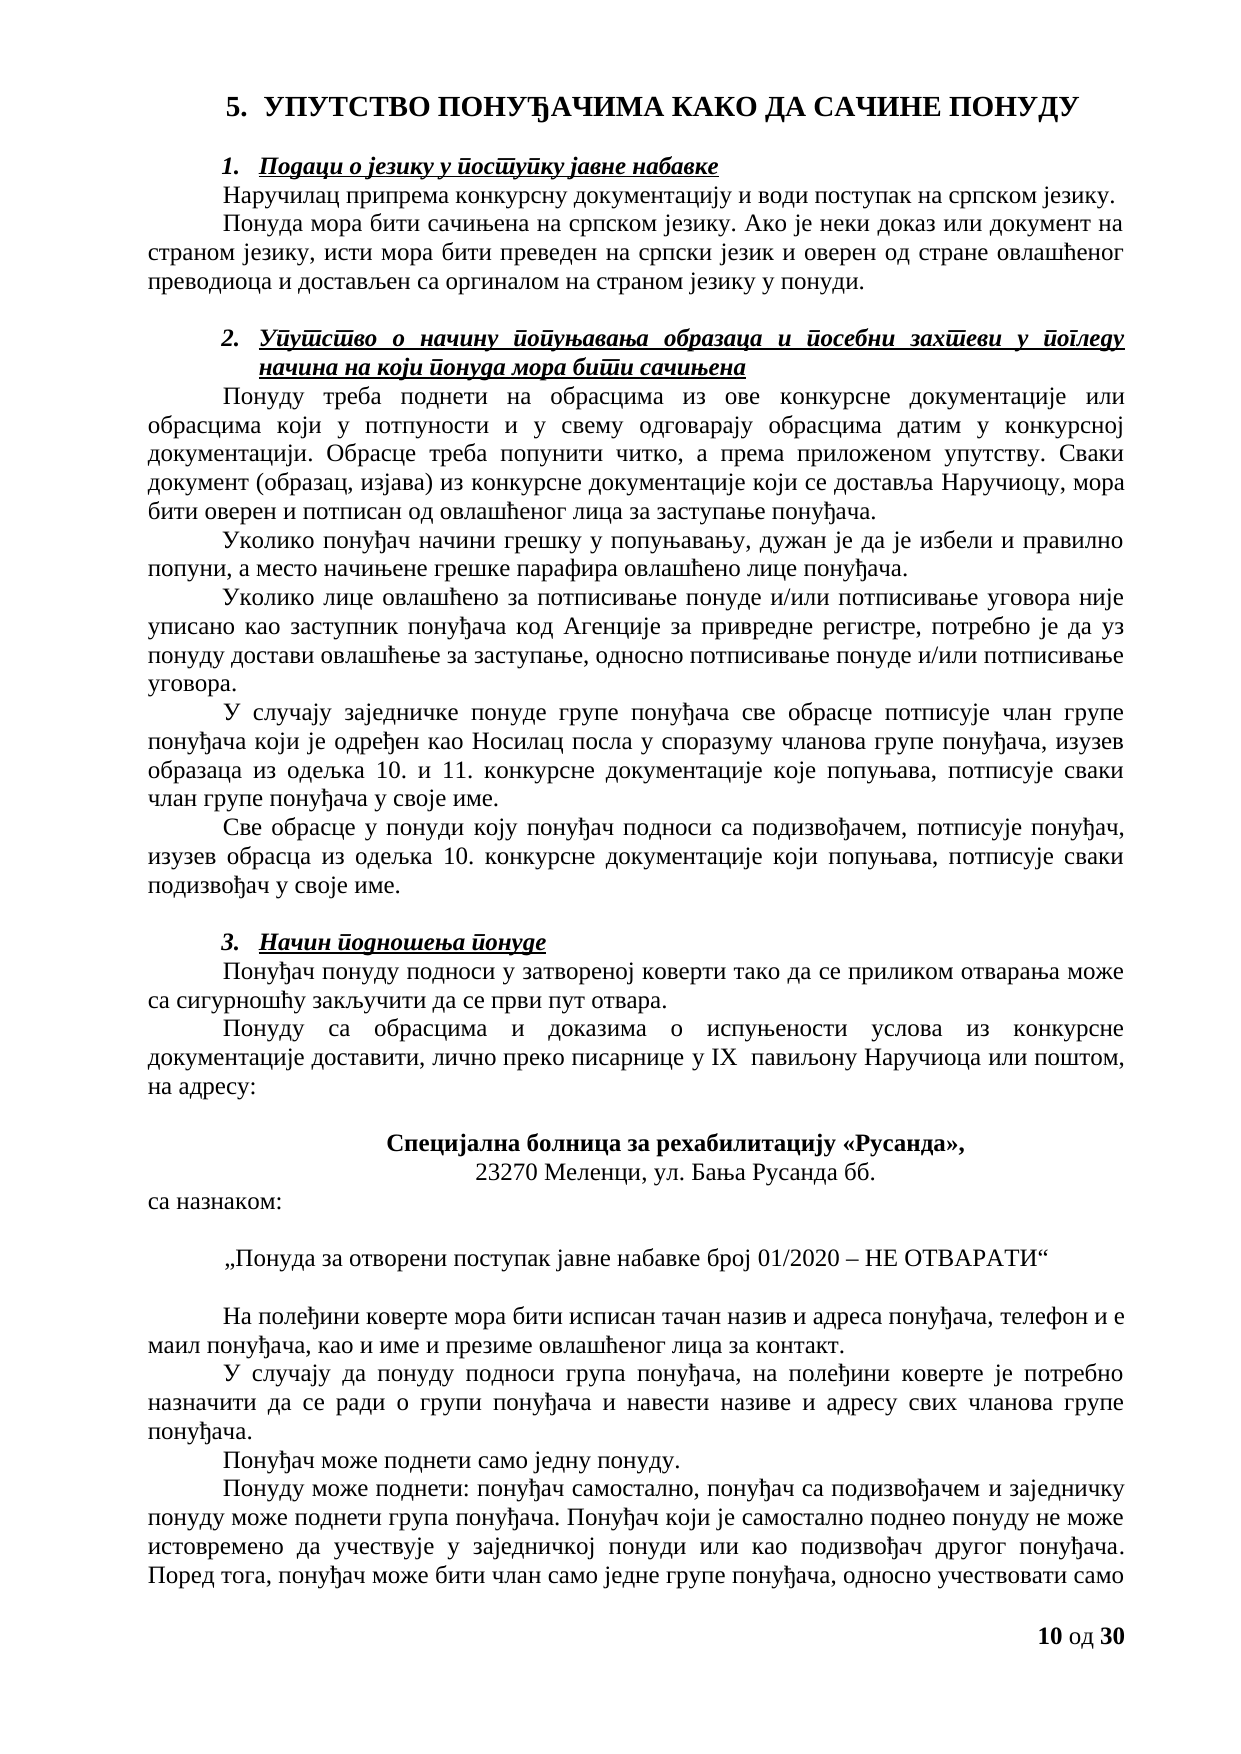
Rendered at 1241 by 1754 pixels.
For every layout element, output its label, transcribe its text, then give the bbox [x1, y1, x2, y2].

subtitle Упутство о начину попуњавања образаца и посебни захтеви у погледу начина на који понуда мора бити сачињена [221, 323, 1125, 381]
text У случају заједничке понуде групе понуђача све обрасце потписује члан групе понуђача који је одређен као Носилац посла у споразуму чланова групе понуђача, изузев образаца из одељка 10. и 11. конкурсне документације које попуњава, потписује сваки члан групе понуђача у своје име. [148, 697, 1125, 812]
text Све обрасце у понуди коју понуђач подноси са подизвођачем, потписује понуђач, изузев обрасца из одељка 10. конкурсне документације који попуњава, потписује сваки подизвођач у своје име. [148, 812, 1125, 898]
text „Понуда за отворени поступак јавне набавке број 01/2020 – НЕ ОТВАРАТИ“ [148, 1243, 1125, 1272]
text 23270 Меленци, ул. Бања Русанда бб. [148, 1157, 1125, 1186]
text Понуђач може поднети само једну понуду. [148, 1445, 1125, 1473]
text У случају да понуду подноси група понуђача, на полеђини коверте је потребно назначити да се ради о групи понуђача и навести називе и адресу свих чланова групе понуђача. [148, 1358, 1125, 1445]
subtitle Подаци о језику у поступку јавне набавке [221, 151, 1125, 180]
text Специјална болница за рехабилитацију «Русанда», [148, 1128, 1125, 1157]
list УПУТСТВО ПОНУЂАЧИМА КАКО ДА САЧИНЕ ПОНУДУ [226, 89, 1125, 122]
text Понуду са обрасцима и доказима о испуњености услова из конкурсне документације доставити, лично преко писарнице у IX павиљону Наручиоца или поштом, на адресу: [148, 1013, 1125, 1100]
text Уколико лице овлашћено за потписивање понуде и/или потписивање уговора није уписано као заступник понуђача код Агенције за привредне регистре, потребно је да уз понуду достави овлашћење за заступање, односно потписивање понуде и/или потписивање уговора. [148, 582, 1125, 697]
text Уколико понуђач начини грешку у попуњавању, дужан је да је избели и правилно попуни, а место начињене грешке парафира овлашћено лице понуђача. [148, 525, 1125, 582]
text са назнаком: [148, 1186, 1125, 1215]
text Наручилац припрема конкурсну документацију и води поступак на српском језику. [148, 180, 1125, 208]
text Понуду треба поднети на обрасцима из ове конкурсне документације или обрасцима који у потпуности и у свему одговарају обрасцима датим у конкурсној документацији. Обрасце треба попунити читко, а према приложеном упутству. Сваки документ (образац, изјава) из конкурсне документације који се доставља Наручиоцу, мора бити оверен и потписан од овлашћеног лица за заступање понуђача. [148, 381, 1125, 525]
text На полеђини коверте мора бити исписан тачан назив и адреса понуђача, телефон и е маил понуђача, као и име и презиме овлашћеног лица за контакт. [148, 1301, 1125, 1358]
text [148, 1473, 1125, 1588]
text Понуда мора бити сачињена на српском језику. Ако је неки доказ или документ на страном језику, исти мора бити преведен на српски језик и оверен од стране овлашћеног преводиоца и достављен са оргиналом на страном језику у понуди. [148, 208, 1125, 295]
list Начин подношења понуде [221, 927, 1125, 956]
text Понуђач понуду подноси у затвореној коверти тако да се приликом отварања може са сигурношћу закључити да се први пут отвара. [148, 956, 1125, 1013]
